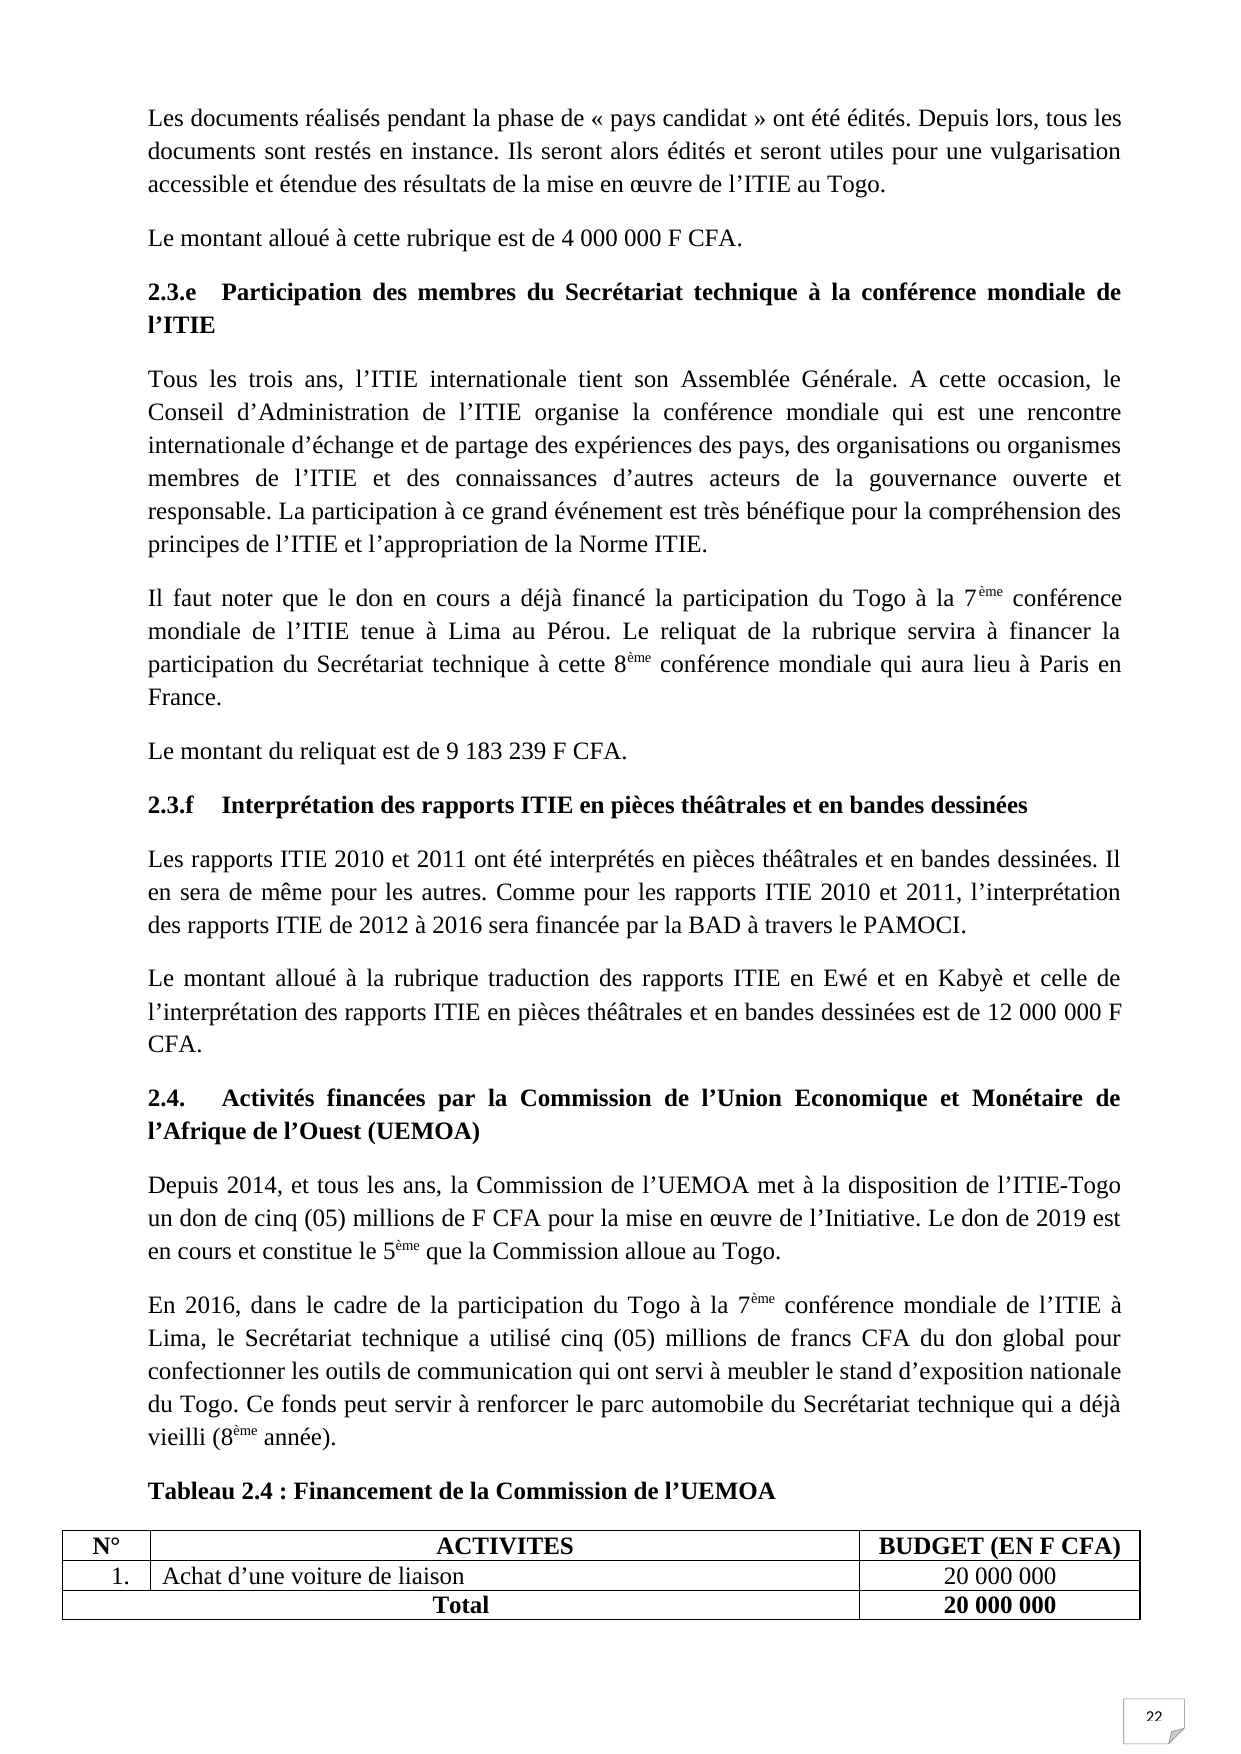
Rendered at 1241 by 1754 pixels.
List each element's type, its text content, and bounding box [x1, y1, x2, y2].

table_cell Achat d’une voiture de liaison [151, 1561, 859, 1589]
text Le montant alloué à cette rubrique est de 4 000 000 F CFA. [148, 223, 1122, 252]
text Les rapports ITIE 2010 et 2011 ont été interprétés en pièces théâtrales et en bandes dessinées. Il en sera de même pour les autres. Comme pour les rapports ITIE 2010 et 2011, l’interprétation des rapports ITIE de 2012 à 2016 sera financée par la BAD à travers le PAMOCI. [148, 844, 1122, 938]
text Les documents réalisés pendant la phase de « pays candidat » ont été édités. Depuis lors, tous les documents sont restés en instance. Ils seront alors édités et seront utiles pour une vulgarisation accessible et étendue des résultats de la mise en œuvre de l’ITIE au Togo. [148, 103, 1122, 198]
table_header N° [63, 1531, 150, 1560]
text 2.3.f Interprétation des rapports ITIE en pièces théâtrales et en bandes dessinées [148, 790, 1122, 818]
table_header ACTIVITES [151, 1531, 859, 1560]
text Le montant du reliquat est de 9 183 239 F CFA. [148, 736, 1122, 765]
text 2.4. Activités financées par la Commission de l’Union Economique et Monétaire de l’Afrique de l’Ouest (UEMOA) [148, 1083, 1122, 1145]
table_cell 20 000 000 [860, 1561, 1139, 1589]
text Tableau 2.4 : Financement de la Commission de l’UEMOA [148, 1476, 1122, 1505]
table_cell [63, 1561, 150, 1589]
table_cell 20 000 000 [860, 1591, 1139, 1619]
text Tous les trois ans, l’ITIE internationale tient son Assemblée Générale. A cette occasion, le Conseil d’Administration de l’ITIE organise la conférence mondiale qui est une rencontre internationale d’échange et de partage des expériences des pays, des organisations ou organismes membres de l’ITIE et des connaissances d’autres acteurs de la gouvernance ouverte et responsable. La participation à ce grand événement est très bénéfique pour la compréhension des principes de l’ITIE et l’appropriation de la Norme ITIE. [148, 364, 1122, 558]
text Le montant alloué à la rubrique traduction des rapports ITIE en Ewé et en Kabyè et celle de l’interprétation des rapports ITIE en pièces théâtrales et en bandes dessinées est de 12 000 000 F CFA. [148, 963, 1122, 1058]
text Il faut noter que le don en cours a déjà financé la participation du Togo à la 7ème conférence mondiale de l’ITIE tenue à Lima au Pérou. Le reliquat de la rubrique servira à financer la participation du Secrétariat technique à cette 8ème conférence mondiale qui aura lieu à Paris en France. [148, 583, 1122, 711]
text En 2016, dans le cadre de la participation du Togo à la 7ème conférence mondiale de l’ITIE à Lima, le Secrétariat technique a utilisé cinq (05) millions de francs CFA du don global pour confectionner les outils de communication qui ont servi à meubler le stand d’exposition nationale du Togo. Ce fonds peut servir à renforcer le parc automobile du Secrétariat technique qui a déjà vieilli (8ème année). [148, 1290, 1122, 1451]
table_header BUDGET (EN F CFA) [860, 1531, 1139, 1560]
table_cell Total [63, 1591, 859, 1619]
text 2.3.e Participation des membres du Secrétariat technique à la conférence mondiale de l’ITIE [148, 277, 1122, 339]
text Depuis 2014, et tous les ans, la Commission de l’UEMOA met à la disposition de l’ITIE-Togo un don de cinq (05) millions de F CFA pour la mise en œuvre de l’Initiative. Le don de 2019 est en cours et constitue le 5ème que la Commission alloue au Togo. [148, 1170, 1122, 1265]
